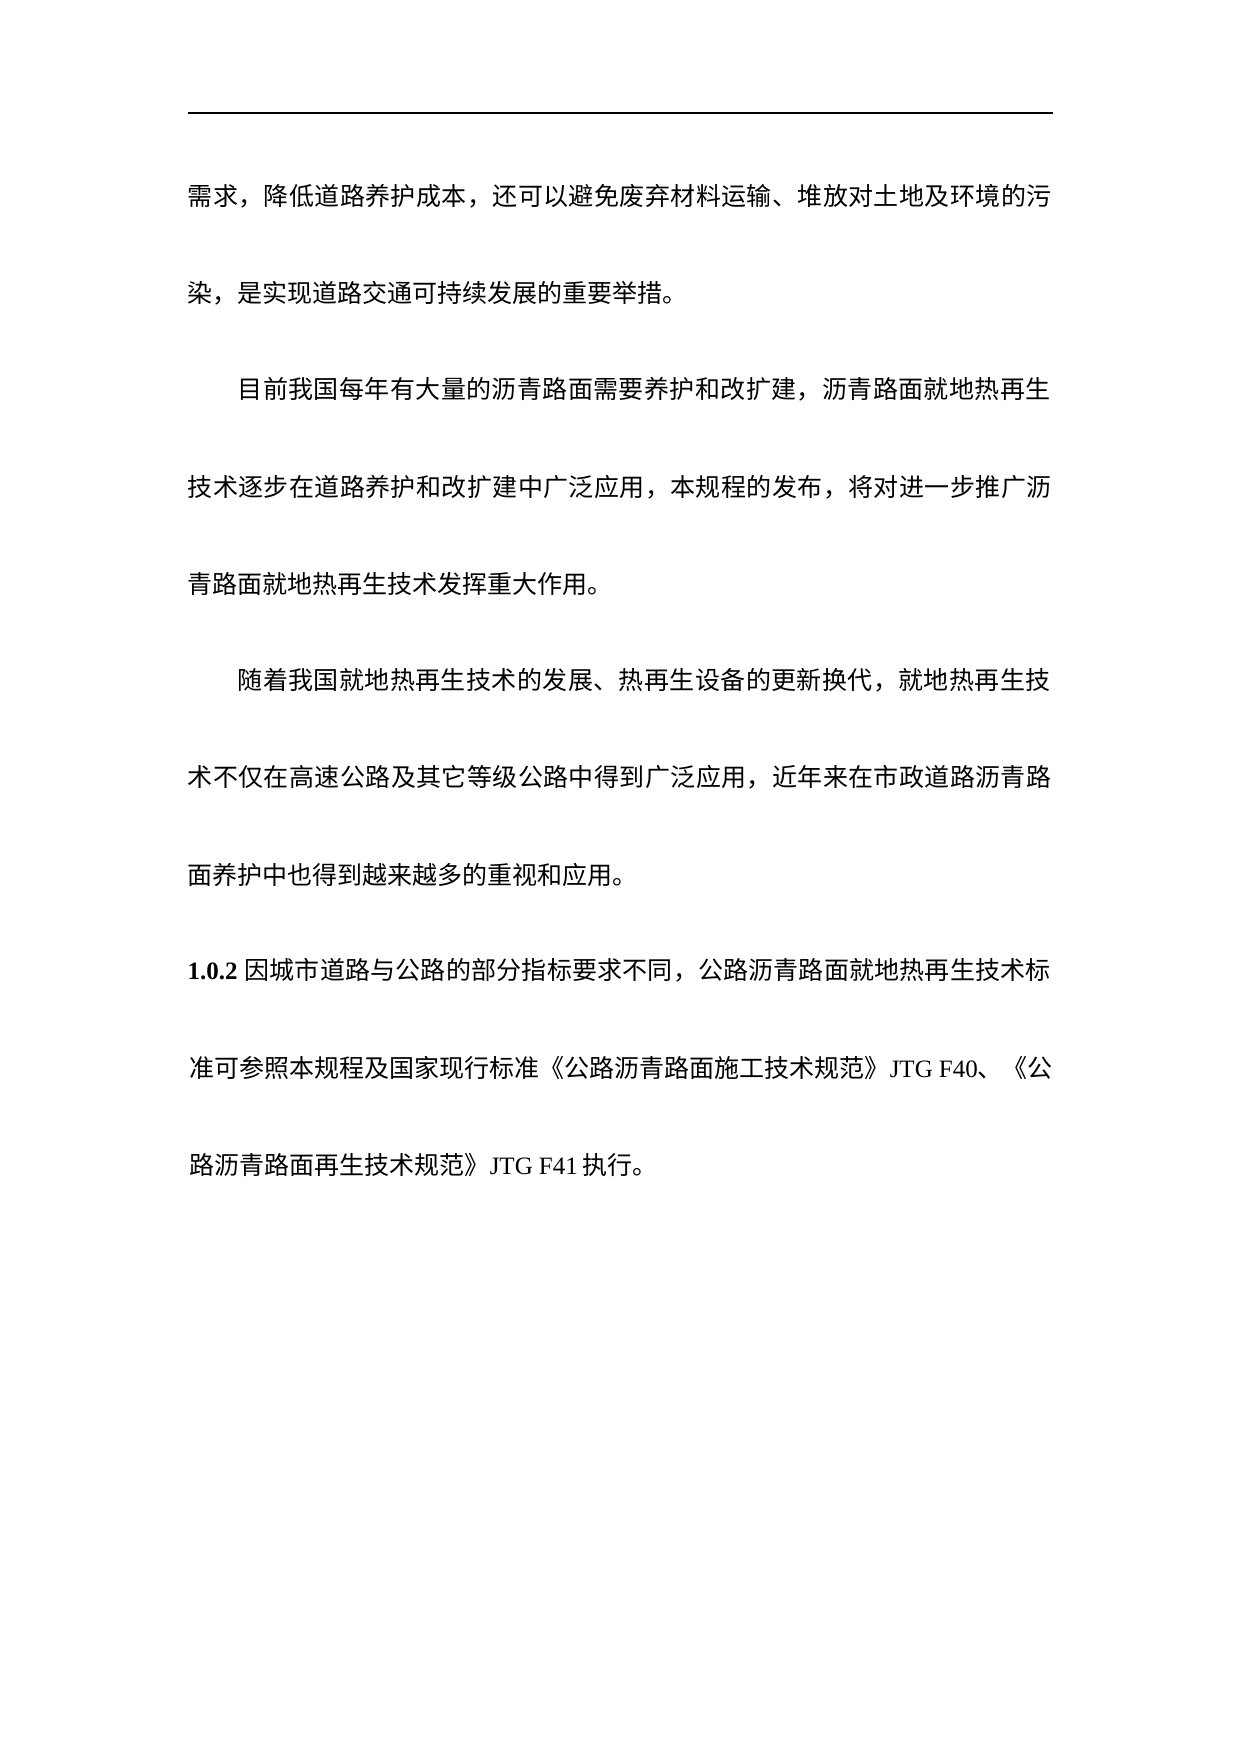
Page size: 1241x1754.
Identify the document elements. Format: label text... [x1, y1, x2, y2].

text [187, 162, 1053, 324]
text 随着我国就地热再生技术的发展、热再生设备的更新换代，就地热再生技术不仅在高速公路及其它等级公路中得到广泛应用，近年来在市政道路沥青路面养护中也得到越来越多的重视和应用。 [187, 646, 1053, 906]
text 目前我国每年有大量的沥青路面需要养护和改扩建，沥青路面就地热再生技术逐步在道路养护和改扩建中广泛应用，本规程的发布，将对进一步推广沥青路面就地热再生技术发挥重大作用。 [187, 355, 1053, 615]
text 1.0.2 因城市道路与公路的部分指标要求不同，公路沥青路面就地热再生技术标准可参照本规程及国家现行标准《公路沥青路面施工技术规范》JTG F40、《公路沥青路面再生技术规范》JTG F41执行。 [187, 936, 1053, 1196]
